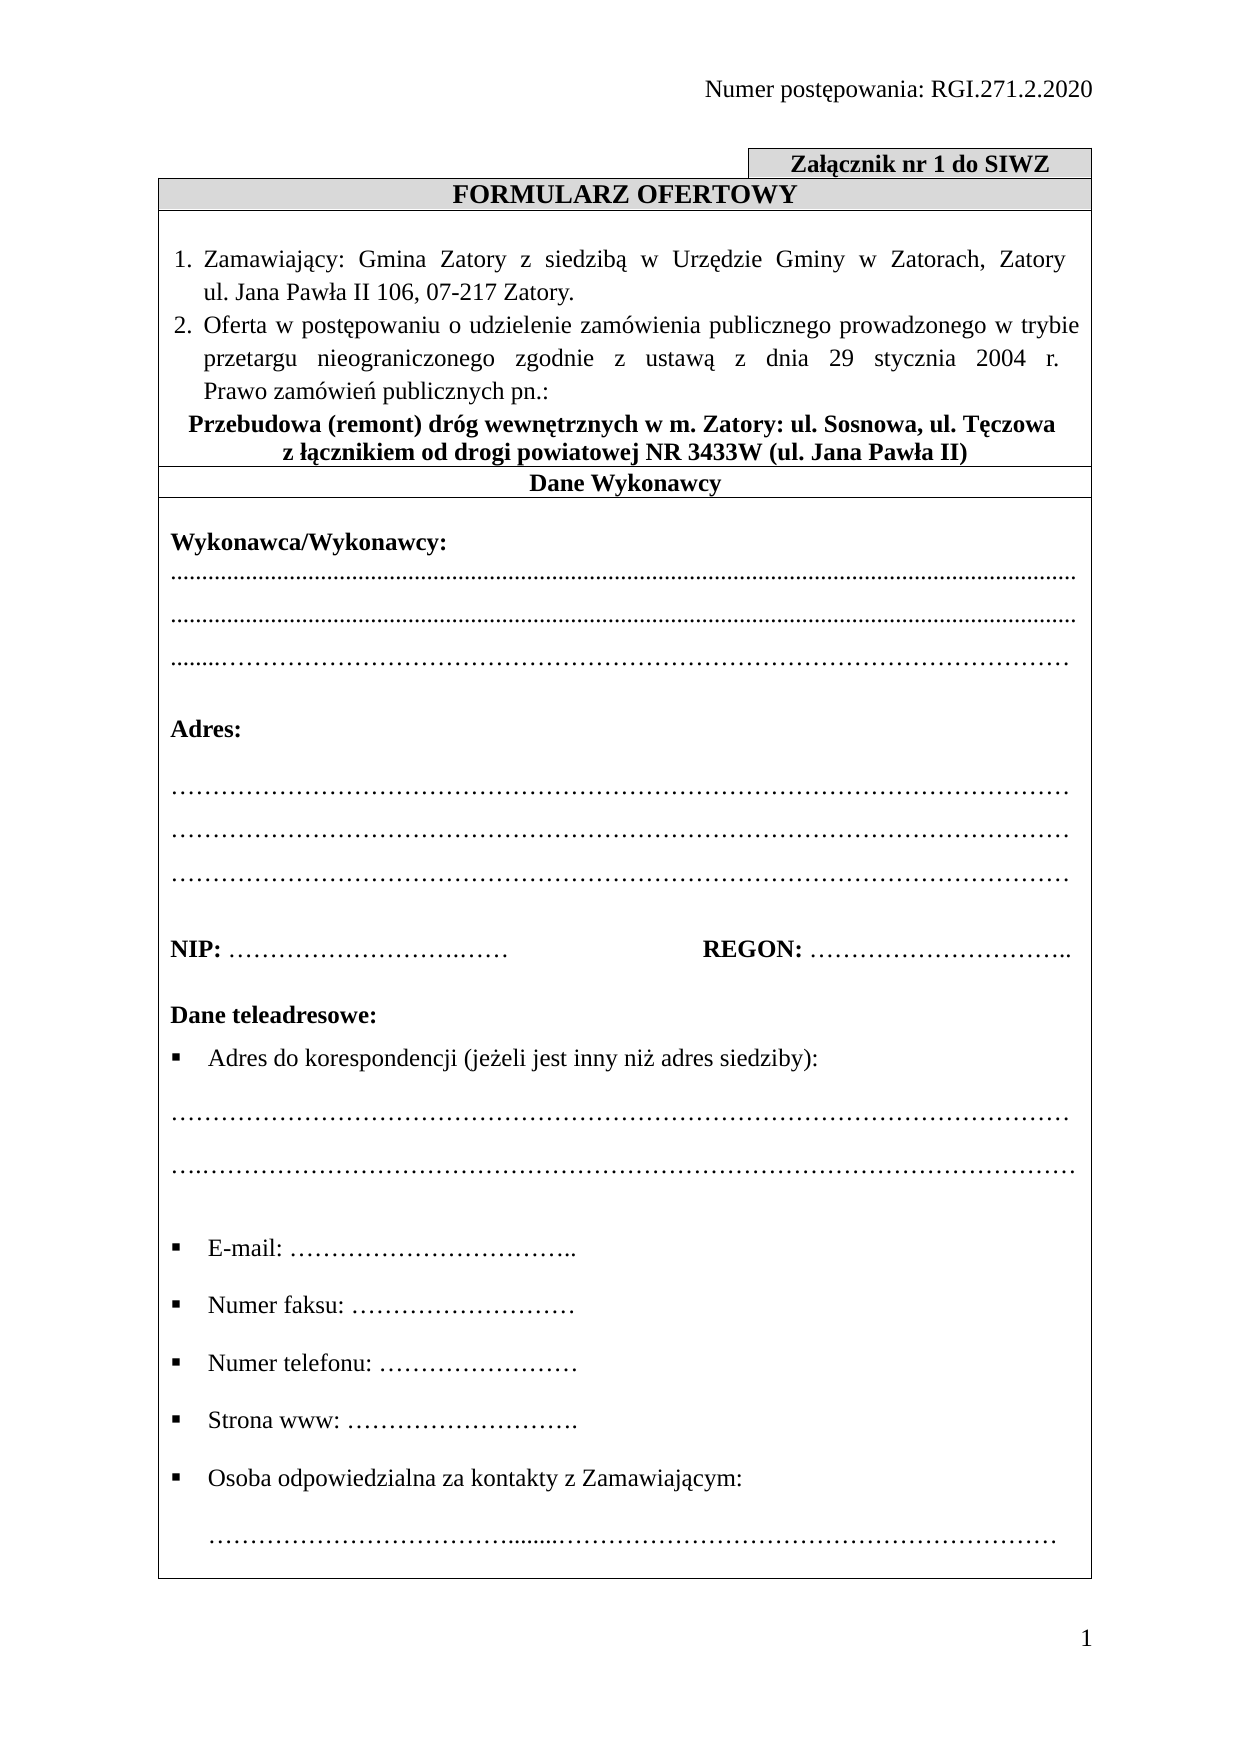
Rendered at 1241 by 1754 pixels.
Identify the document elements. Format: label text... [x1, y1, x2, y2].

table_cell FORMULARZ OFERTOWY [159, 179, 1091, 209]
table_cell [159, 498, 1091, 1578]
table_cell Zamawiający: Gmina Zatory z siedzibą w Urzędzie Gminy w Zatorach, Zatory ul. Jana Pawła II 106, 07-217 Zatory. Oferta w postępowaniu o udzielenie zamówienia publicznego prowadzonego w trybie przetargu nieograniczonego zgodnie z ustawą z dnia 29 stycznia 2004 r. Prawo zamówień publicznych pn.: Przebudowa (remont) dróg wewnętrznych w m. Zatory: ul. Sosnowa, ul. Tęczowa z łącznikiem od drogi powiatowej NR 3433W (ul. Jana Pawła II) [159, 211, 1091, 466]
table_cell Dane Wykonawcy [159, 467, 1091, 497]
table_header Załącznik nr 1 do SIWZ [749, 149, 1091, 177]
